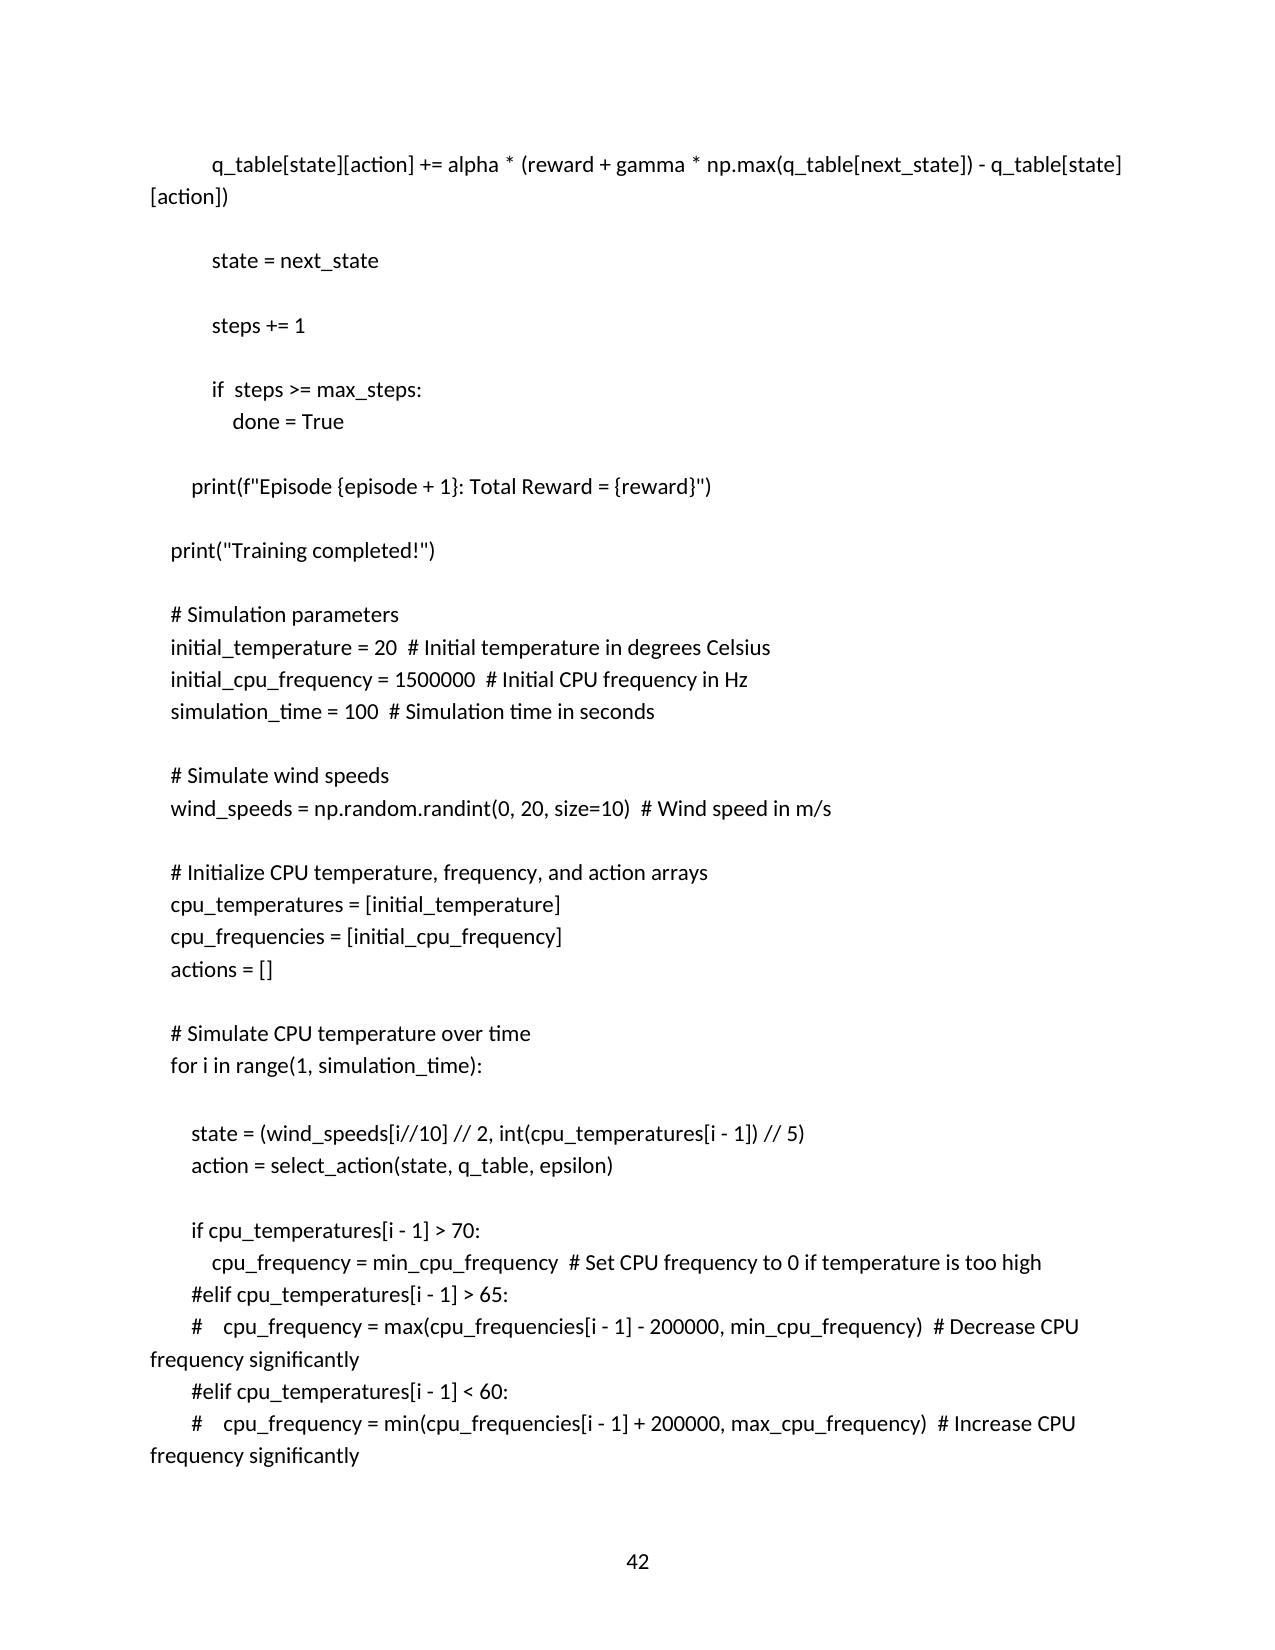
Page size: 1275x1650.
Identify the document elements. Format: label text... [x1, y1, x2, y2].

text # cpu_frequency = min(cpu_frequencies[i - 1] + 200000, max_cpu_frequency) # Increase CPU frequency significantly [150, 1409, 1125, 1469]
text # Simulate CPU temperature over time [150, 1019, 1125, 1047]
text q_table[state][action] += alpha * (reward + gamma * np.max(q_table[next_state]) - q_table[state][action]) [150, 150, 1125, 210]
text state = next_state [150, 247, 1125, 274]
text # Simulation parameters [150, 601, 1125, 629]
text #elif cpu_temperatures[i - 1] > 65: [150, 1280, 1125, 1308]
text state = (wind_speeds[i//10] // 2, int(cpu_temperatures[i - 1]) // 5) [150, 1119, 1125, 1147]
text initial_cpu_frequency = 1500000 # Initial CPU frequency in Hz [150, 665, 1125, 693]
text wind_speeds = np.random.randint(0, 20, size=10) # Wind speed in m/s [150, 794, 1125, 822]
text #elif cpu_temperatures[i - 1] < 60: [150, 1377, 1125, 1405]
text if steps >= max_steps: [150, 375, 1125, 403]
text cpu_temperatures = [initial_temperature] [150, 890, 1125, 918]
text actions = [] [150, 955, 1125, 983]
text simulation_time = 100 # Simulation time in seconds [150, 697, 1125, 725]
text print("Training completed!") [150, 536, 1125, 564]
text # Initialize CPU temperature, frequency, and action arrays [150, 858, 1125, 886]
text steps += 1 [150, 311, 1125, 339]
text cpu_frequencies = [initial_cpu_frequency] [150, 922, 1125, 951]
text # Simulate wind speeds [150, 762, 1125, 789]
text # cpu_frequency = max(cpu_frequencies[i - 1] - 200000, min_cpu_frequency) # Decrease CPU frequency significantly [150, 1312, 1125, 1373]
text for i in range(1, simulation_time): [150, 1051, 1125, 1079]
text done = True [150, 407, 1125, 436]
text action = select_action(state, q_table, epsilon) [150, 1152, 1125, 1179]
text cpu_frequency = min_cpu_frequency # Set CPU frequency to 0 if temperature is too high [150, 1248, 1125, 1276]
text print(f"Episode {episode + 1}: Total Reward = {reward}") [150, 472, 1125, 500]
text initial_temperature = 20 # Initial temperature in degrees Celsius [150, 633, 1125, 661]
text if cpu_temperatures[i - 1] > 70: [150, 1216, 1125, 1244]
